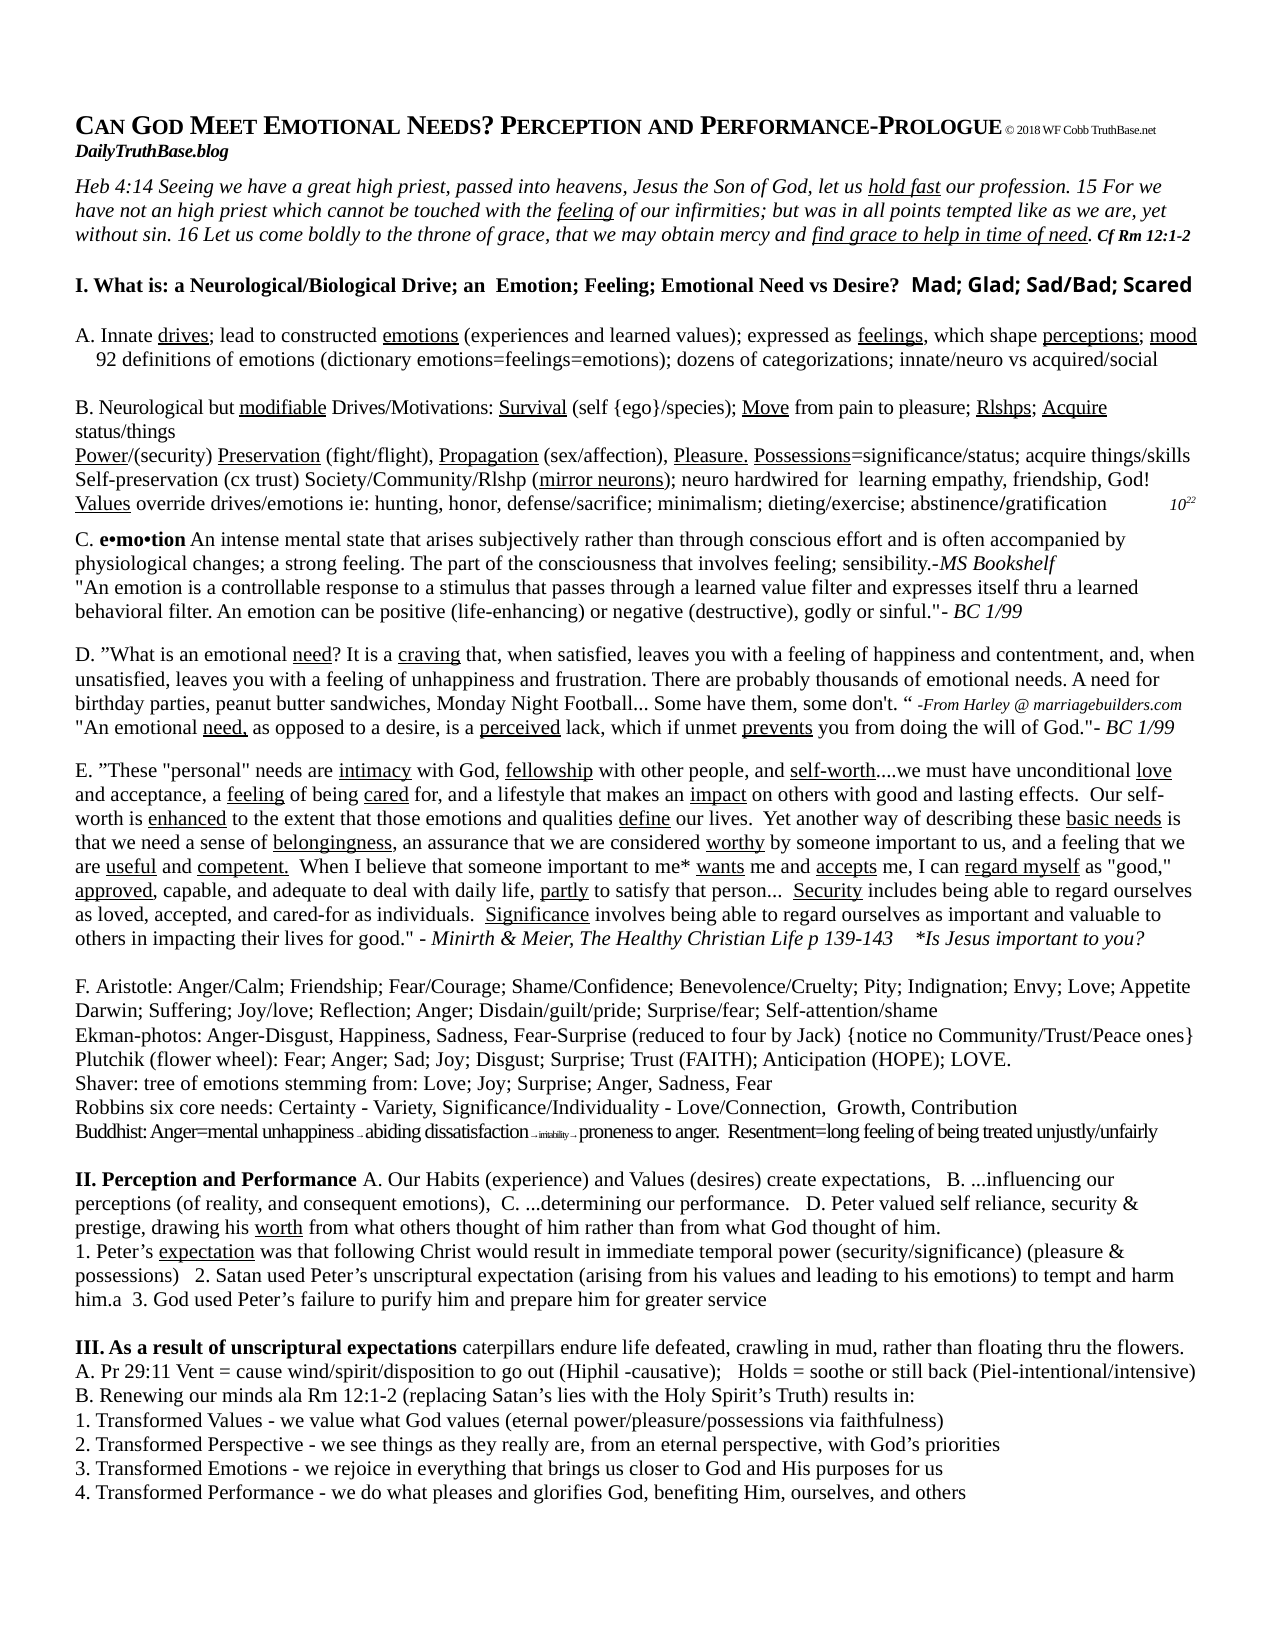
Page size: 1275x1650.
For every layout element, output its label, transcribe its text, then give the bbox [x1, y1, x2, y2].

text "An emotional need, as opposed to a desire, is a perceived lack, which if unmet prevents you from doing the will of God."- BC 1/99 [75, 714, 1200, 739]
text III. As a result of unscriptural expectations caterpillars endure life defeated, crawling in mud, rather than floating thru the flowers. [75, 1335, 1200, 1359]
text Values override drives/emotions ie: hunting, honor, defense/sacrifice; minimalism; dieting/exercise; abstinence/gratification 1022 [75, 491, 1200, 515]
text C. e•mo•tion An intense mental state that arises subjectively rather than through conscious effort and is often accompanied by physiological changes; a strong feeling. The part of the consciousness that involves feeling; sensibility.-MS Bookshelf [75, 527, 1200, 575]
text A. Innate drives; lead to constructed emotions (experiences and learned values); expressed as feelings, which shape perceptions; mood [75, 322, 1200, 347]
text F. Aristotle: Anger/Calm; Friendship; Fear/Courage; Shame/Confidence; Benevolence/Cruelty; Pity; Indignation; Envy; Love; Appetite [75, 974, 1200, 998]
text B. Neurological but modifiable Drives/Motivations: Survival (self {ego}/species); Move from pain to pleasure; Rlshps; Acquire status/things [75, 395, 1200, 443]
text Plutchik (flower wheel): Fear; Anger; Sad; Joy; Disgust; Surprise; Trust (FAITH); Anticipation (HOPE); LOVE. [75, 1047, 1200, 1071]
text 92 definitions of emotions (dictionary emotions=feelings=emotions); dozens of categorizations; innate/neuro vs acquired/social [75, 347, 1200, 371]
text Can God Meet Emotional Needs? Perception and Performance-Prologue © 2018 WF Cobb TruthBase.net DailyTruthBase.blog [75, 109, 1200, 162]
text Buddhist: Anger=mental unhappiness→abiding dissatisfaction→irritability→proneness to anger. Resentment=long feeling of being treated unjustly/unfairly [75, 1119, 1200, 1143]
text Robbins six core needs: Certainty - Variety, Significance/Individuality - Love/Connection, Growth, Contribution [75, 1095, 1200, 1119]
text 4. Transformed Performance - we do what pleases and glorifies God, benefiting Him, ourselves, and others [75, 1480, 1200, 1504]
text Ekman-photos: Anger-Disgust, Happiness, Sadness, Fear-Surprise (reduced to four by Jack) {notice no Community/Trust/Peace ones} [75, 1022, 1200, 1047]
text II. Perception and Performance A. Our Habits (experience) and Values (desires) create expectations, B. ...influencing our perceptions (of reality, and consequent emotions), C. ...determining our performance. D. Peter valued self reliance, security & prestige, drawing his worth from what others thought of him rather than from what God thought of him. [75, 1167, 1200, 1239]
text B. Renewing our minds ala Rm 12:1-2 (replacing Satan’s lies with the Holy Spirit’s Truth) results in: [75, 1383, 1200, 1407]
text 1. Transformed Values - we value what God values (eternal power/pleasure/possessions via faithfulness) [75, 1407, 1200, 1432]
text 2. Transformed Perspective - we see things as they really are, from an eternal perspective, with God’s priorities [75, 1432, 1200, 1456]
text D. ”What is an emotional need? It is a craving that, when satisfied, leaves you with a feeling of happiness and contentment, and, when unsatisfied, leaves you with a feeling of unhappiness and frustration. There are probably thousands of emotional needs. A need for birthday parties, peanut butter sandwiches, Monday Night Football... Some have them, some don't. “ -From Harley @ marriagebuilders.com [75, 642, 1200, 714]
text "An emotion is a controllable response to a stimulus that passes through a learned value filter and expresses itself thru a learned behavioral filter. An emotion can be positive (life-enhancing) or negative (destructive), godly or sinful."- BC 1/99 [75, 575, 1200, 623]
text Heb 4:14 Seeing we have a great high priest, passed into heavens, Jesus the Son of God, let us hold fast our profession. 15 For we have not an high priest which cannot be touched with the feeling of our infirmities; but was in all points tempted like as we are, yet without sin. 16 Let us come boldly to the throne of grace, that we may obtain mercy and find grace to help in time of need. Cf Rm 12:1-2 [75, 174, 1200, 246]
text Darwin; Suffering; Joy/love; Reflection; Anger; Disdain/guilt/pride; Surprise/fear; Self-attention/shame [75, 998, 1200, 1022]
text Self-preservation (cx trust) Society/Community/Rlshp (mirror neurons); neuro hardwired for learning empathy, friendship, God! [75, 467, 1200, 491]
text Shaver: tree of emotions stemming from: Love; Joy; Surprise; Anger, Sadness, Fear [75, 1071, 1200, 1095]
text Power/(security) Preservation (fight/flight), Propagation (sex/affection), Pleasure. Possessions=significance/status; acquire things/skills [75, 443, 1200, 467]
text A. Pr 29:11 Vent = cause wind/spirit/disposition to go out (Hiphil -causative); Holds = soothe or still back (Piel-intentional/intensive) [75, 1359, 1200, 1383]
text 1. Peter’s expectation was that following Christ would result in immediate temporal power (security/significance) (pleasure & possessions) 2. Satan used Peter’s unscriptural expectation (arising from his values and leading to his emotions) to tempt and harm him.a 3. God used Peter’s failure to purify him and prepare him for greater service [75, 1239, 1200, 1311]
text 3. Transformed Emotions - we rejoice in everything that brings us closer to God and His purposes for us [75, 1456, 1200, 1480]
subtitle I. What is: a Neurological/Biological Drive; an Emotion; Feeling; Emotional Need vs Desire? Mad; Glad; Sad/Bad; Scared [75, 270, 1200, 298]
text E. ”These "personal" needs are intimacy with God, fellowship with other people, and self-worth....we must have unconditional love and acceptance, a feeling of being cared for, and a lifestyle that makes an impact on others with good and lasting effects. Our self-worth is enhanced to the extent that those emotions and qualities define our lives. Yet another way of describing these basic needs is that we need a sense of belongingness, an assurance that we are considered worthy by someone important to us, and a feeling that we are useful and competent. When I believe that someone important to me* wants me and accepts me, I can regard myself as "good," approved, capable, and adequate to deal with daily life, partly to satisfy that person... Security includes being able to regard ourselves as loved, accepted, and cared-for as individuals. Significance involves being able to regard ourselves as important and valuable to others in impacting their lives for good." - Minirth & Meier, The Healthy Christian Life p 139-143 *Is Jesus important to you? [75, 758, 1200, 950]
